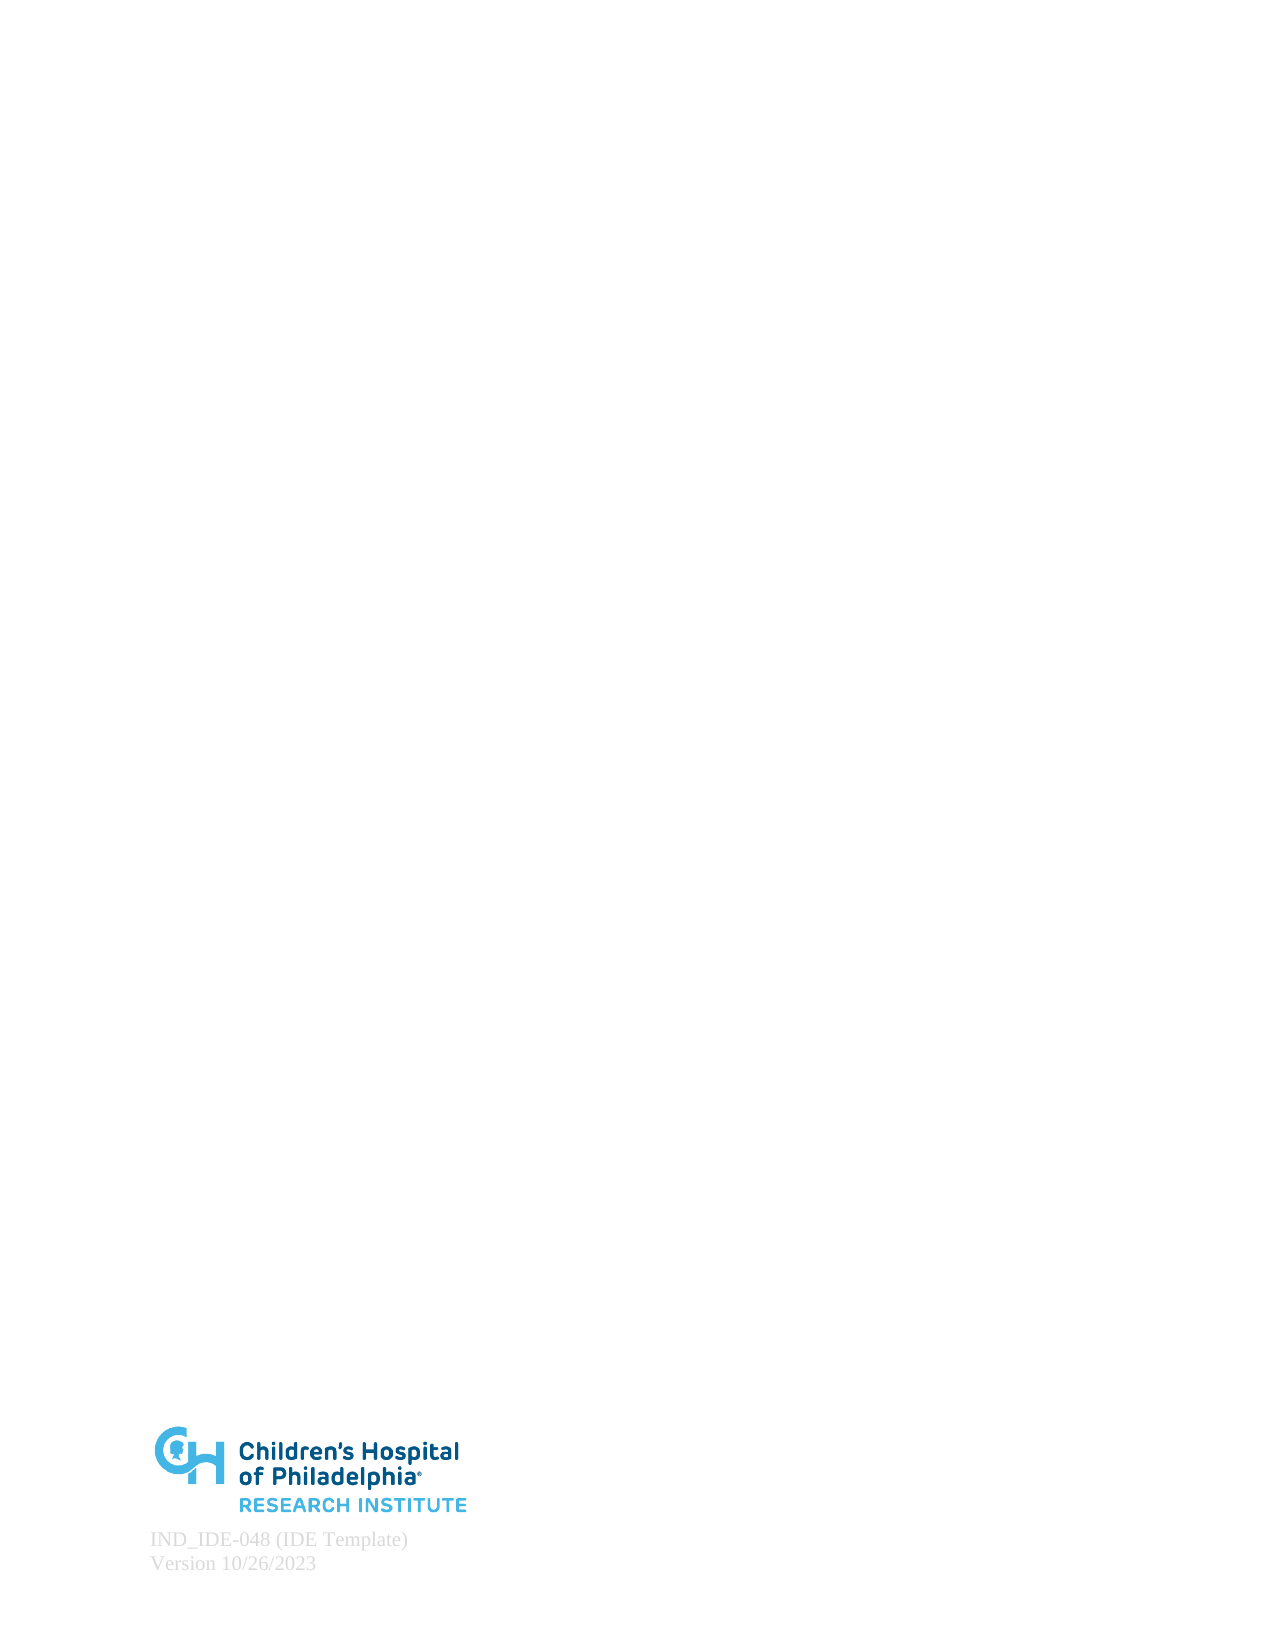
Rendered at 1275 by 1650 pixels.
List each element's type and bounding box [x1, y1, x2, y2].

picture [150, 1415, 472, 1527]
